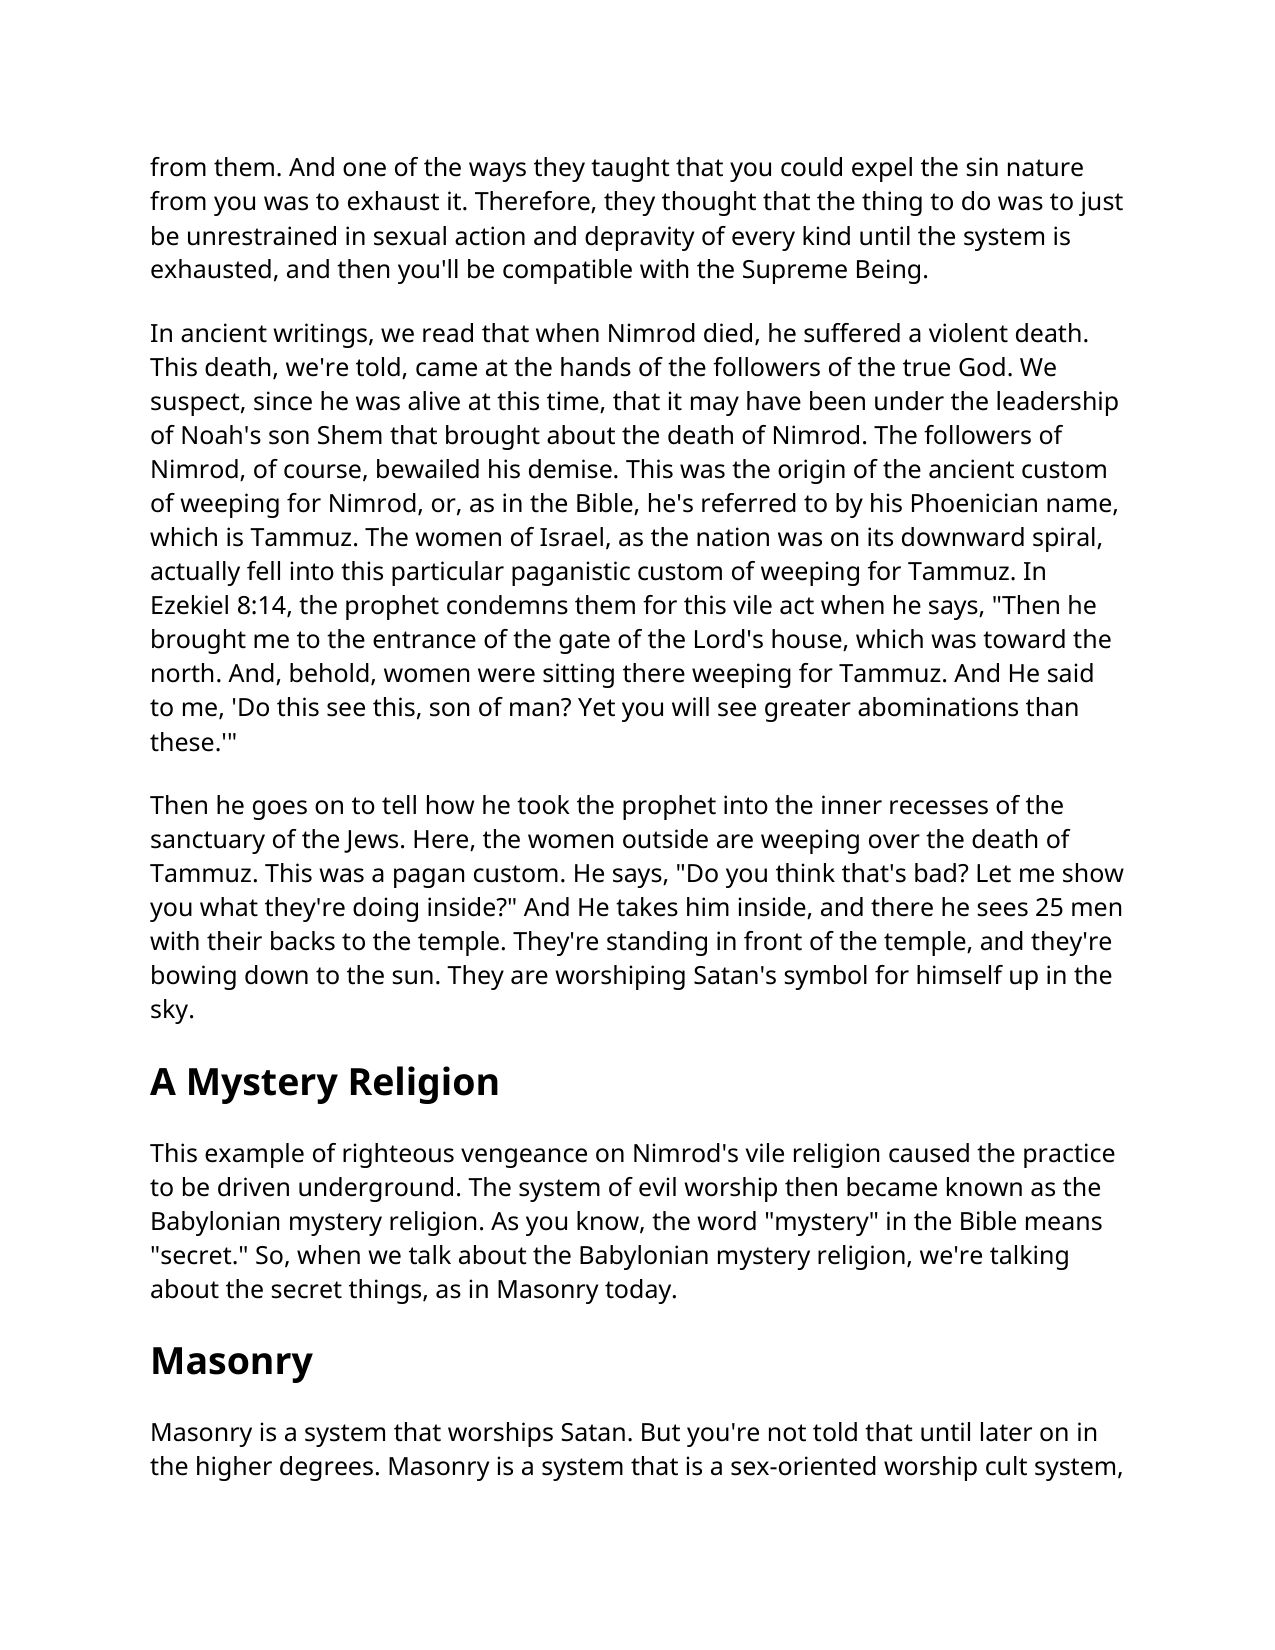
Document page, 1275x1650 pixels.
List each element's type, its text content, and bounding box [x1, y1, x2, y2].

text This example of righteous vengeance on Nimrod's vile religion caused the practice to be driven underground. The system of evil worship then became known as the Babylonian mystery religion. As you know, the word "mystery" in the Bible means "secret." So, when we talk about the Babylonian mystery religion, we're talking about the secret things, as in Masonry today. [150, 1135, 1125, 1306]
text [150, 1415, 1125, 1483]
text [150, 150, 1125, 286]
text Then he goes on to tell how he took the prophet into the inner recesses of the sanctuary of the Jews. Here, the women outside are weeping over the death of Tammuz. This was a pagan custom. He says, "Do you think that's bad? Let me show you what they're doing inside?" And He takes him inside, and there he sees 25 men with their backs to the temple. They're standing in front of the temple, and they're bowing down to the sun. They are worshiping Satan's symbol for himself up in the sky. [150, 787, 1125, 1026]
text Masonry [150, 1335, 1125, 1386]
text In ancient writings, we read that when Nimrod died, he suffered a violent death. This death, we're told, came at the hands of the followers of the true God. We suspect, since he was alive at this time, that it may have been under the leadership of Noah's son Shem that brought about the death of Nimrod. The followers of Nimrod, of course, bewailed his demise. This was the origin of the ancient custom of weeping for Nimrod, or, as in the Bible, he's referred to by his Phoenician name, which is Tammuz. The women of Israel, as the nation was on its downward spiral, actually fell into this particular paganistic custom of weeping for Tammuz. In Ezekiel 8:14, the prophet condemns them for this vile act when he says, "Then he brought me to the entrance of the gate of the Lord's house, which was toward the north. And, behold, women were sitting there weeping for Tammuz. And He said to me, 'Do this see this, son of man? Yet you will see greater abominations than these.'" [150, 315, 1125, 758]
text A Mystery Religion [150, 1055, 1125, 1106]
